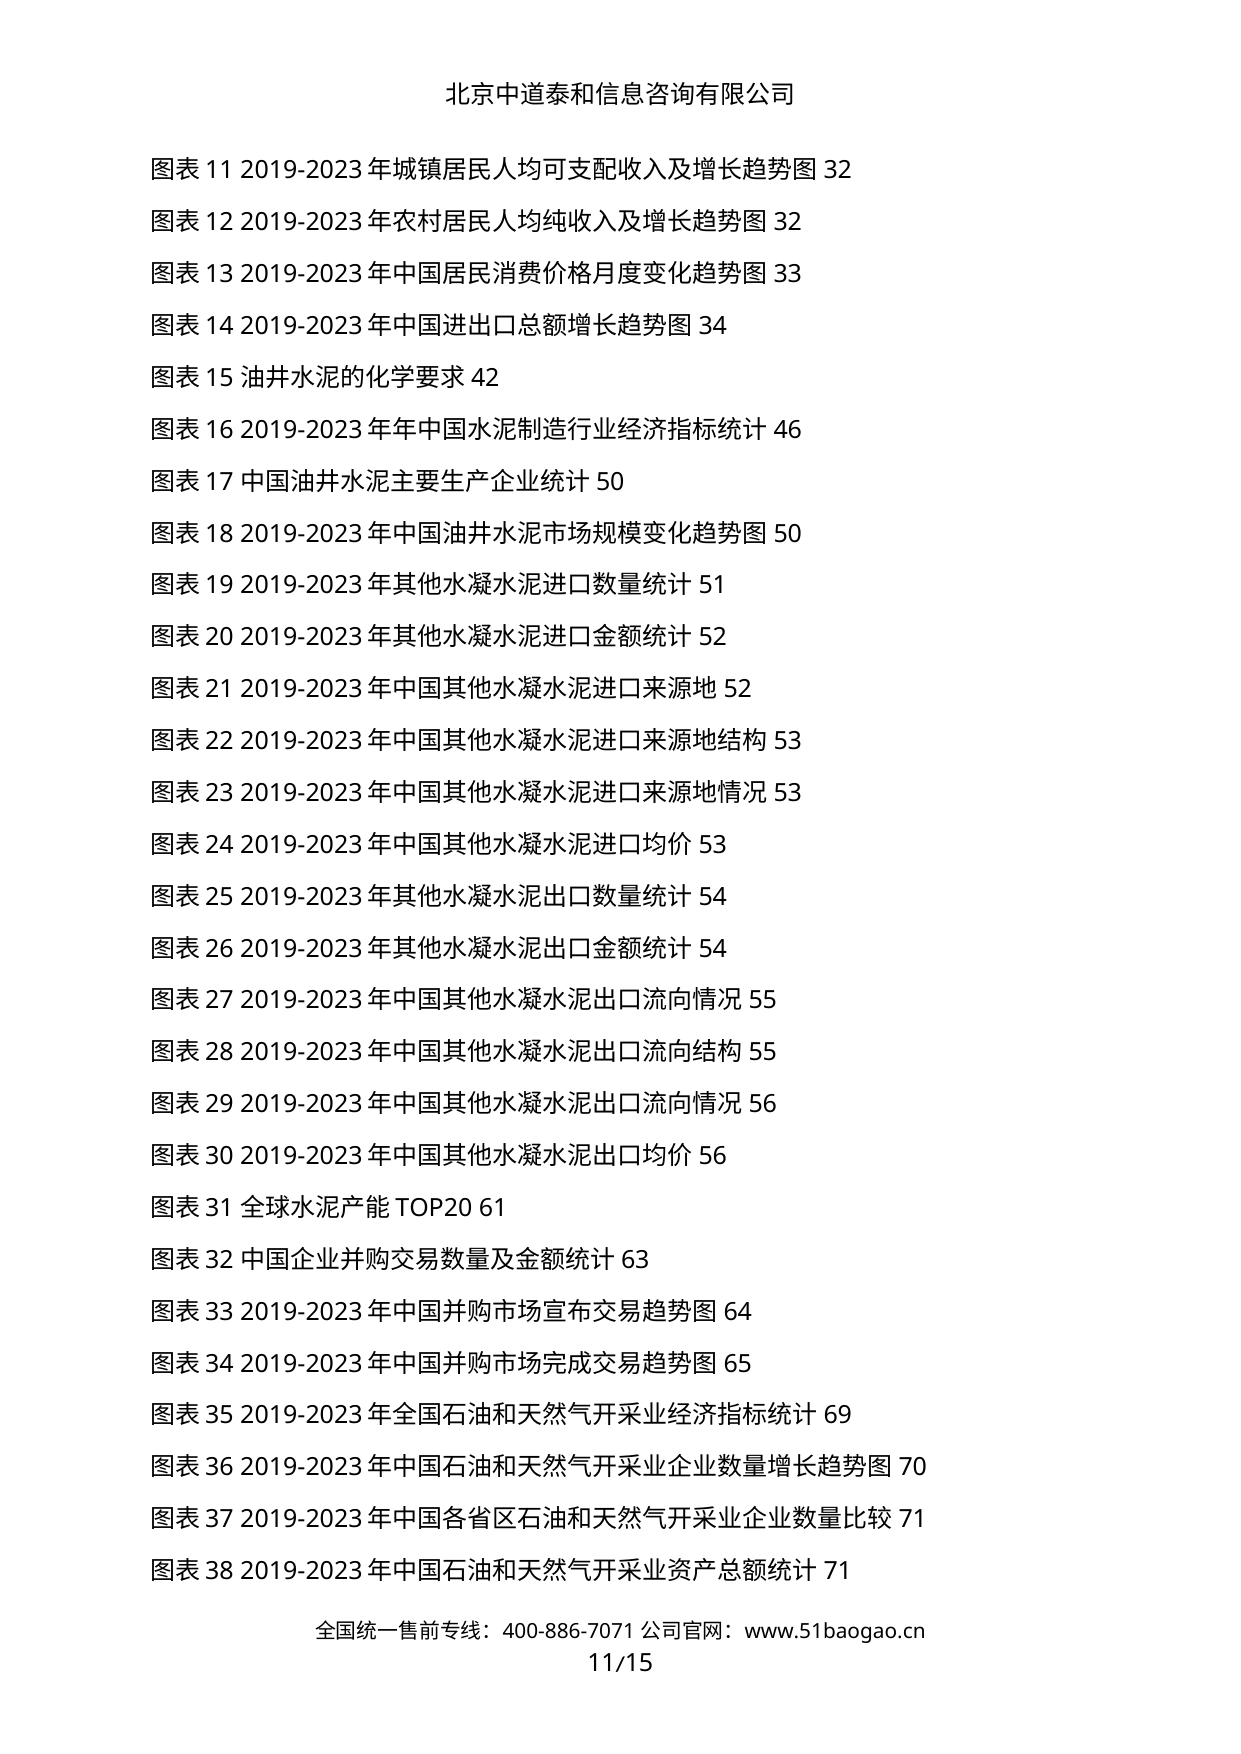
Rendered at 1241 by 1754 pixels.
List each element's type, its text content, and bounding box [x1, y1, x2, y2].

text 图表36 2019-2023年中国石油和天然气开采业企业数量增长趋势图 70 [150, 1447, 1090, 1483]
text 图表16 2019-2023年年中国水泥制造行业经济指标统计 46 [150, 409, 1090, 446]
text 图表26 2019-2023年其他水凝水泥出口金额统计 54 [150, 928, 1090, 964]
text 图表22 2019-2023年中国其他水凝水泥进口来源地结构 53 [150, 721, 1090, 757]
text 图表15 油井水泥的化学要求 42 [150, 357, 1090, 394]
text 图表19 2019-2023年其他水凝水泥进口数量统计 51 [150, 565, 1090, 601]
text 图表34 2019-2023年中国并购市场完成交易趋势图 65 [150, 1343, 1090, 1379]
text 图表31 全球水泥产能TOP20 61 [150, 1187, 1090, 1224]
text 图表35 2019-2023年全国石油和天然气开采业经济指标统计 69 [150, 1395, 1090, 1431]
text 图表28 2019-2023年中国其他水凝水泥出口流向结构 55 [150, 1032, 1090, 1068]
text 图表20 2019-2023年其他水凝水泥进口金额统计 52 [150, 617, 1090, 653]
text 图表30 2019-2023年中国其他水凝水泥出口均价 56 [150, 1136, 1090, 1172]
text 图表12 2019-2023年农村居民人均纯收入及增长趋势图 32 [150, 202, 1090, 238]
text 图表25 2019-2023年其他水凝水泥出口数量统计 54 [150, 876, 1090, 912]
text 图表11 2019-2023年城镇居民人均可支配收入及增长趋势图 32 [150, 150, 1090, 186]
text 图表37 2019-2023年中国各省区石油和天然气开采业企业数量比较 71 [150, 1499, 1090, 1535]
text 图表14 2019-2023年中国进出口总额增长趋势图 34 [150, 306, 1090, 342]
text 图表33 2019-2023年中国并购市场宣布交易趋势图 64 [150, 1291, 1090, 1327]
text 图表13 2019-2023年中国居民消费价格月度变化趋势图 33 [150, 254, 1090, 290]
text 图表32 中国企业并购交易数量及金额统计 63 [150, 1239, 1090, 1276]
text 图表24 2019-2023年中国其他水凝水泥进口均价 53 [150, 824, 1090, 861]
text 图表17 中国油井水泥主要生产企业统计 50 [150, 461, 1090, 497]
text 图表23 2019-2023年中国其他水凝水泥进口来源地情况 53 [150, 772, 1090, 809]
text 图表27 2019-2023年中国其他水凝水泥出口流向情况 55 [150, 980, 1090, 1016]
text 图表29 2019-2023年中国其他水凝水泥出口流向情况 56 [150, 1084, 1090, 1120]
text 图表38 2019-2023年中国石油和天然气开采业资产总额统计 71 [150, 1551, 1090, 1587]
text 图表18 2019-2023年中国油井水泥市场规模变化趋势图 50 [150, 513, 1090, 549]
text 图表21 2019-2023年中国其他水凝水泥进口来源地 52 [150, 669, 1090, 705]
